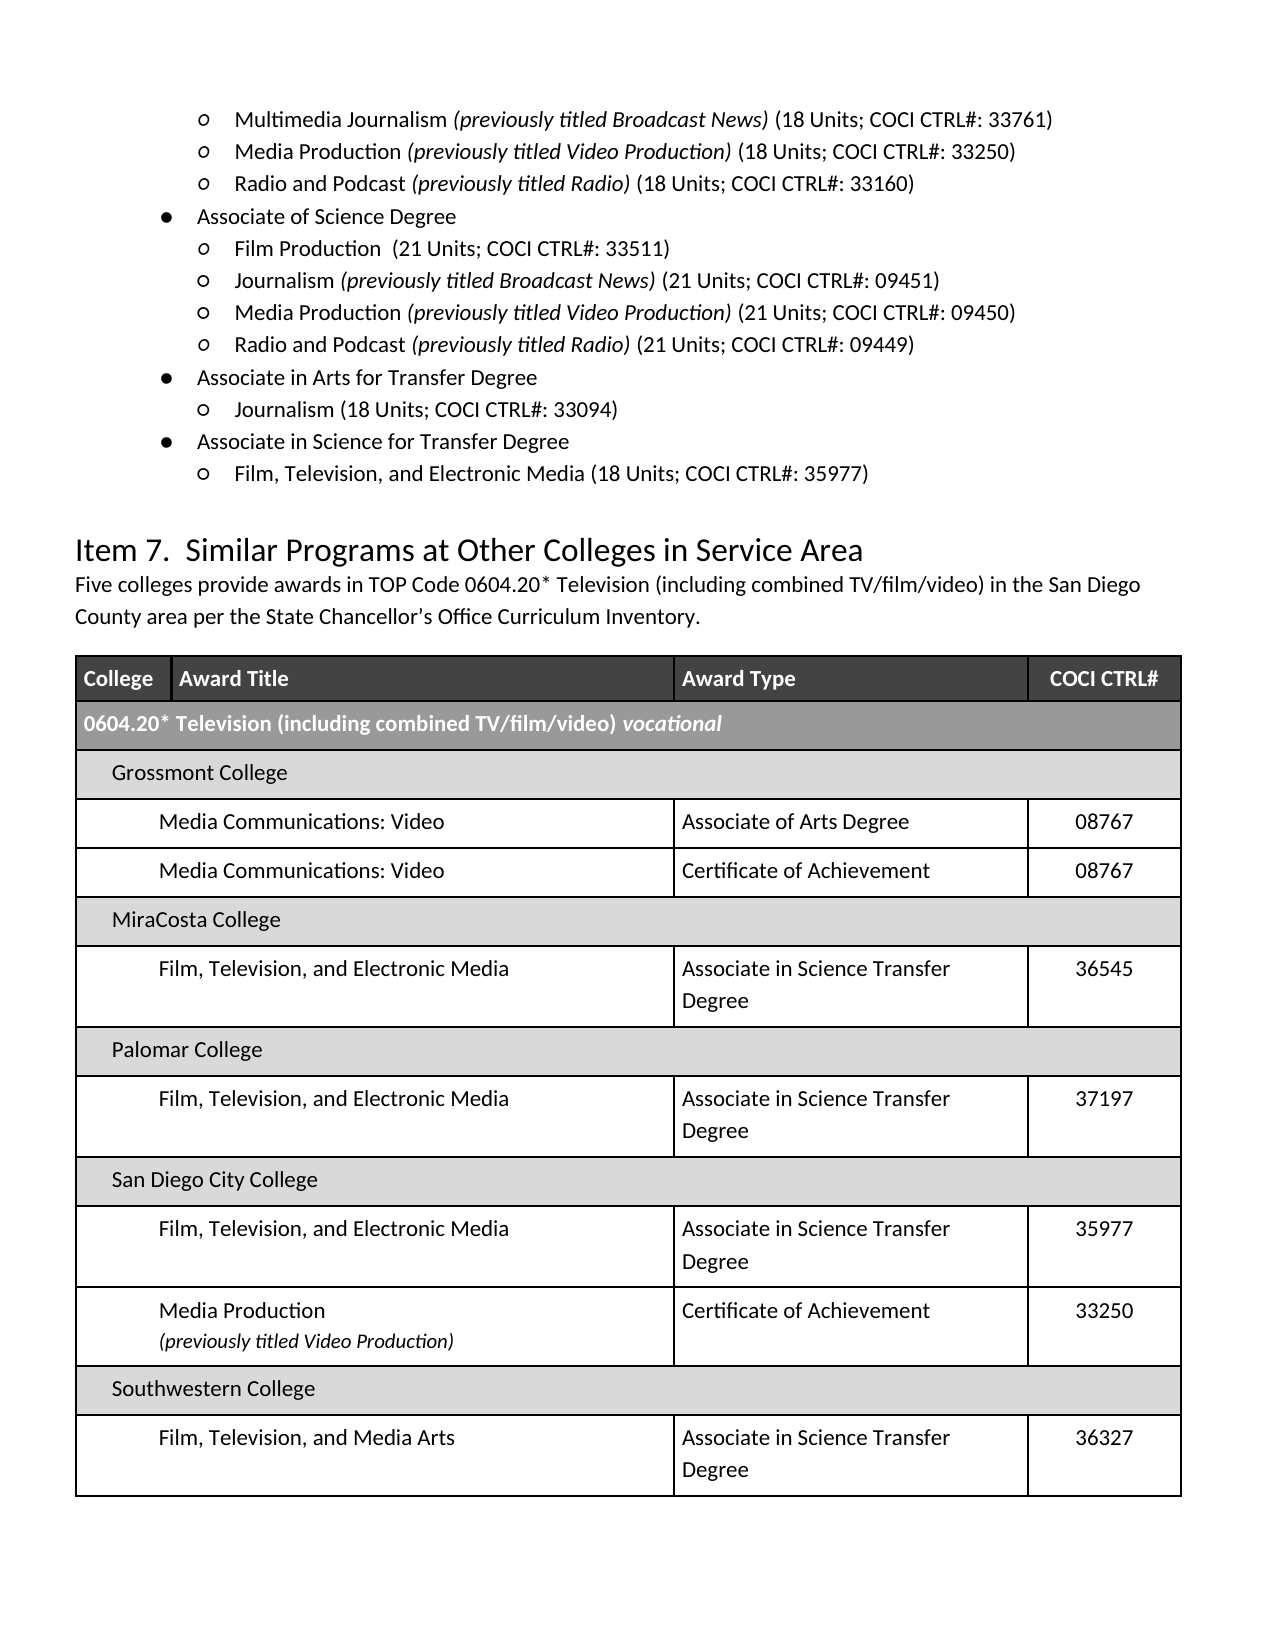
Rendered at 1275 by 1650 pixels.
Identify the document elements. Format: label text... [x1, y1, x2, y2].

list Radio and Podcast (previously titled Radio) (21 Units; COCI CTRL#: 09449) [197, 331, 1200, 358]
table_cell 08767 [1029, 800, 1180, 847]
table_cell Film, Television, and Electronic Media [77, 1077, 673, 1156]
table_cell Film, Television, and Electronic Media [77, 1207, 673, 1286]
table_cell Associate of Arts Degree [675, 800, 1027, 847]
table_cell 37197 [1029, 1077, 1180, 1156]
table_cell Grossmont College [77, 751, 1180, 798]
table_header College [77, 657, 170, 700]
table_cell Associate in Science Transfer Degree [675, 947, 1027, 1026]
table_cell Media Production (previously titled Video Production) [77, 1288, 673, 1365]
list Media Production (previously titled Video Production) (21 Units; COCI CTRL#: 09450) [197, 298, 1200, 326]
list Film, Television, and Electronic Media (18 Units; COCI CTRL#: 35977) [197, 459, 1200, 487]
table_cell Film, Television, and Media Arts [77, 1416, 673, 1495]
table_cell Associate in Science Transfer Degree [675, 1077, 1027, 1156]
table_cell Certificate of Achievement [675, 1288, 1027, 1365]
list Media Production (previously titled Video Production) (18 Units; COCI CTRL#: 33250) [197, 137, 1200, 165]
table_cell 35977 [1029, 1207, 1180, 1286]
table_cell MiraCosta College [77, 898, 1180, 945]
table_cell Southwestern College [77, 1367, 1180, 1414]
table_header Award Title [173, 657, 673, 700]
text Five colleges provide awards in TOP Code 0604.20* Television (including combined TV/film/video) in the San Diego County area per the State Chancellor’s Office Curriculum Inventory. [75, 570, 1200, 630]
table_cell Certificate of Achievement [675, 849, 1027, 896]
list Associate in Science for Transfer Degree [159, 427, 1200, 455]
table_header COCI CTRL# [1029, 657, 1180, 700]
subtitle Item 7. Similar Programs at Other Colleges in Service Area [75, 529, 1200, 570]
table_cell Associate in Science Transfer Degree [675, 1416, 1027, 1495]
table_cell Palomar College [77, 1028, 1180, 1075]
list Associate of Science Degree [159, 202, 1200, 230]
table_cell 36545 [1029, 947, 1180, 1026]
table_cell Associate in Science Transfer Degree [675, 1207, 1027, 1286]
table_cell 0604.20* Television (including combined TV/film/video) vocational [77, 702, 1180, 749]
table_cell San Diego City College [77, 1158, 1180, 1205]
table_cell 33250 [1029, 1288, 1180, 1365]
list Journalism (previously titled Broadcast News) (21 Units; COCI CTRL#: 09451) [197, 266, 1200, 294]
list Multimedia Journalism (previously titled Broadcast News) (18 Units; COCI CTRL#: 33761) [197, 105, 1200, 133]
table_cell 08767 [1029, 849, 1180, 896]
list Associate in Arts for Transfer Degree [159, 363, 1200, 391]
table_header Award Type [675, 657, 1027, 700]
list Film Production (21 Units; COCI CTRL#: 33511) [197, 234, 1200, 262]
list Journalism (18 Units; COCI CTRL#: 33094) [197, 395, 1200, 423]
list Radio and Podcast (previously titled Radio) (18 Units; COCI CTRL#: 33160) [197, 169, 1200, 198]
table_cell 36327 [1029, 1416, 1180, 1495]
table_cell Film, Television, and Electronic Media [77, 947, 673, 1026]
table_cell Media Communications: Video [77, 849, 673, 896]
table_cell Media Communications: Video [77, 800, 673, 847]
